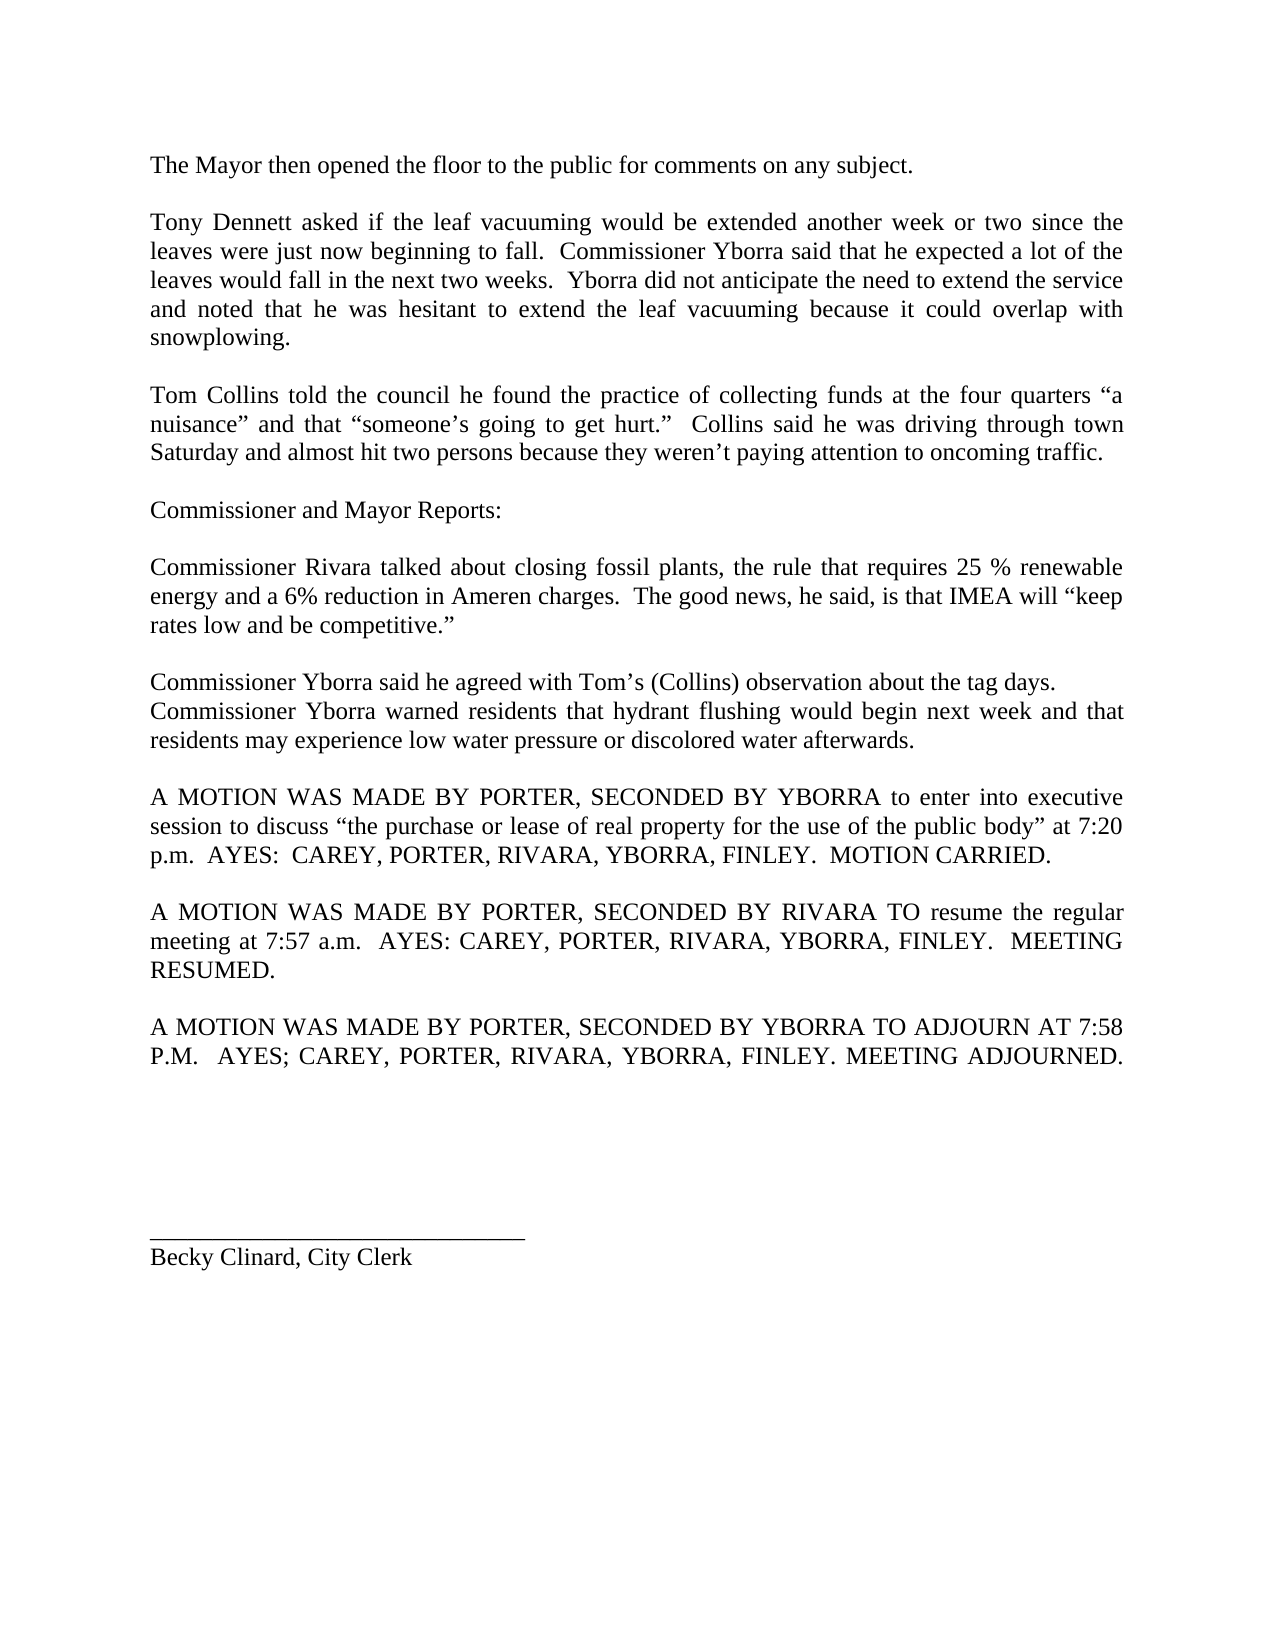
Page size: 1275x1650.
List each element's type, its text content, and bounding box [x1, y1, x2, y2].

text Tom Collins told the council he found the practice of collecting funds at the four quarters “a nuisance” and that “someone’s going to get hurt.” Collins said he was driving through town Saturday and almost hit two persons because they weren’t paying attention to oncoming traffic. [150, 380, 1125, 466]
text Commissioner and Mayor Reports: [150, 495, 1125, 524]
text Commissioner Rivara talked about closing fossil plants, the rule that requires 25 % renewable energy and a 6% reduction in Ameren charges. The good news, he said, is that IMEA will “keep rates low and be competitive.” [150, 552, 1125, 639]
text Tony Dennett asked if the leaf vacuuming would be extended another week or two since the leaves were just now beginning to fall. Commissioner Yborra said that he expected a lot of the leaves would fall in the next two weeks. Yborra did not anticipate the need to extend the service and noted that he was hesitant to extend the leaf vacuuming because it could overlap with snowplowing. [150, 207, 1125, 351]
text A MOTION WAS MADE BY PORTER, SECONDED BY RIVARA TO resume the regular meeting at 7:57 a.m. AYES: CAREY, PORTER, RIVARA, YBORRA, FINLEY. MEETING RESUMED. [150, 897, 1125, 984]
text A MOTION WAS MADE BY PORTER, SECONDED BY YBORRA to enter into executive session to discuss “the purchase or lease of real property for the use of the public body” at 7:20 p.m. AYES: CAREY, PORTER, RIVARA, YBORRA, FINLEY. MOTION CARRIED. [150, 782, 1125, 869]
text Commissioner Yborra warned residents that hydrant flushing would begin next week and that residents may experience low water pressure or discolored water afterwards. [150, 696, 1125, 754]
text A MOTION WAS MADE BY PORTER, SECONDED BY YBORRA TO ADJOURN AT 7:58 P.M. AYES; CAREY, PORTER, RIVARA, YBORRA, FINLEY. MEETING ADJOURNED. ______________________________ Becky Clinard, City Clerk [150, 1012, 1125, 1271]
text The Mayor then opened the floor to the public for comments on any subject. [150, 150, 1125, 179]
text Commissioner Yborra said he agreed with Tom’s (Collins) observation about the tag days. [150, 667, 1125, 696]
